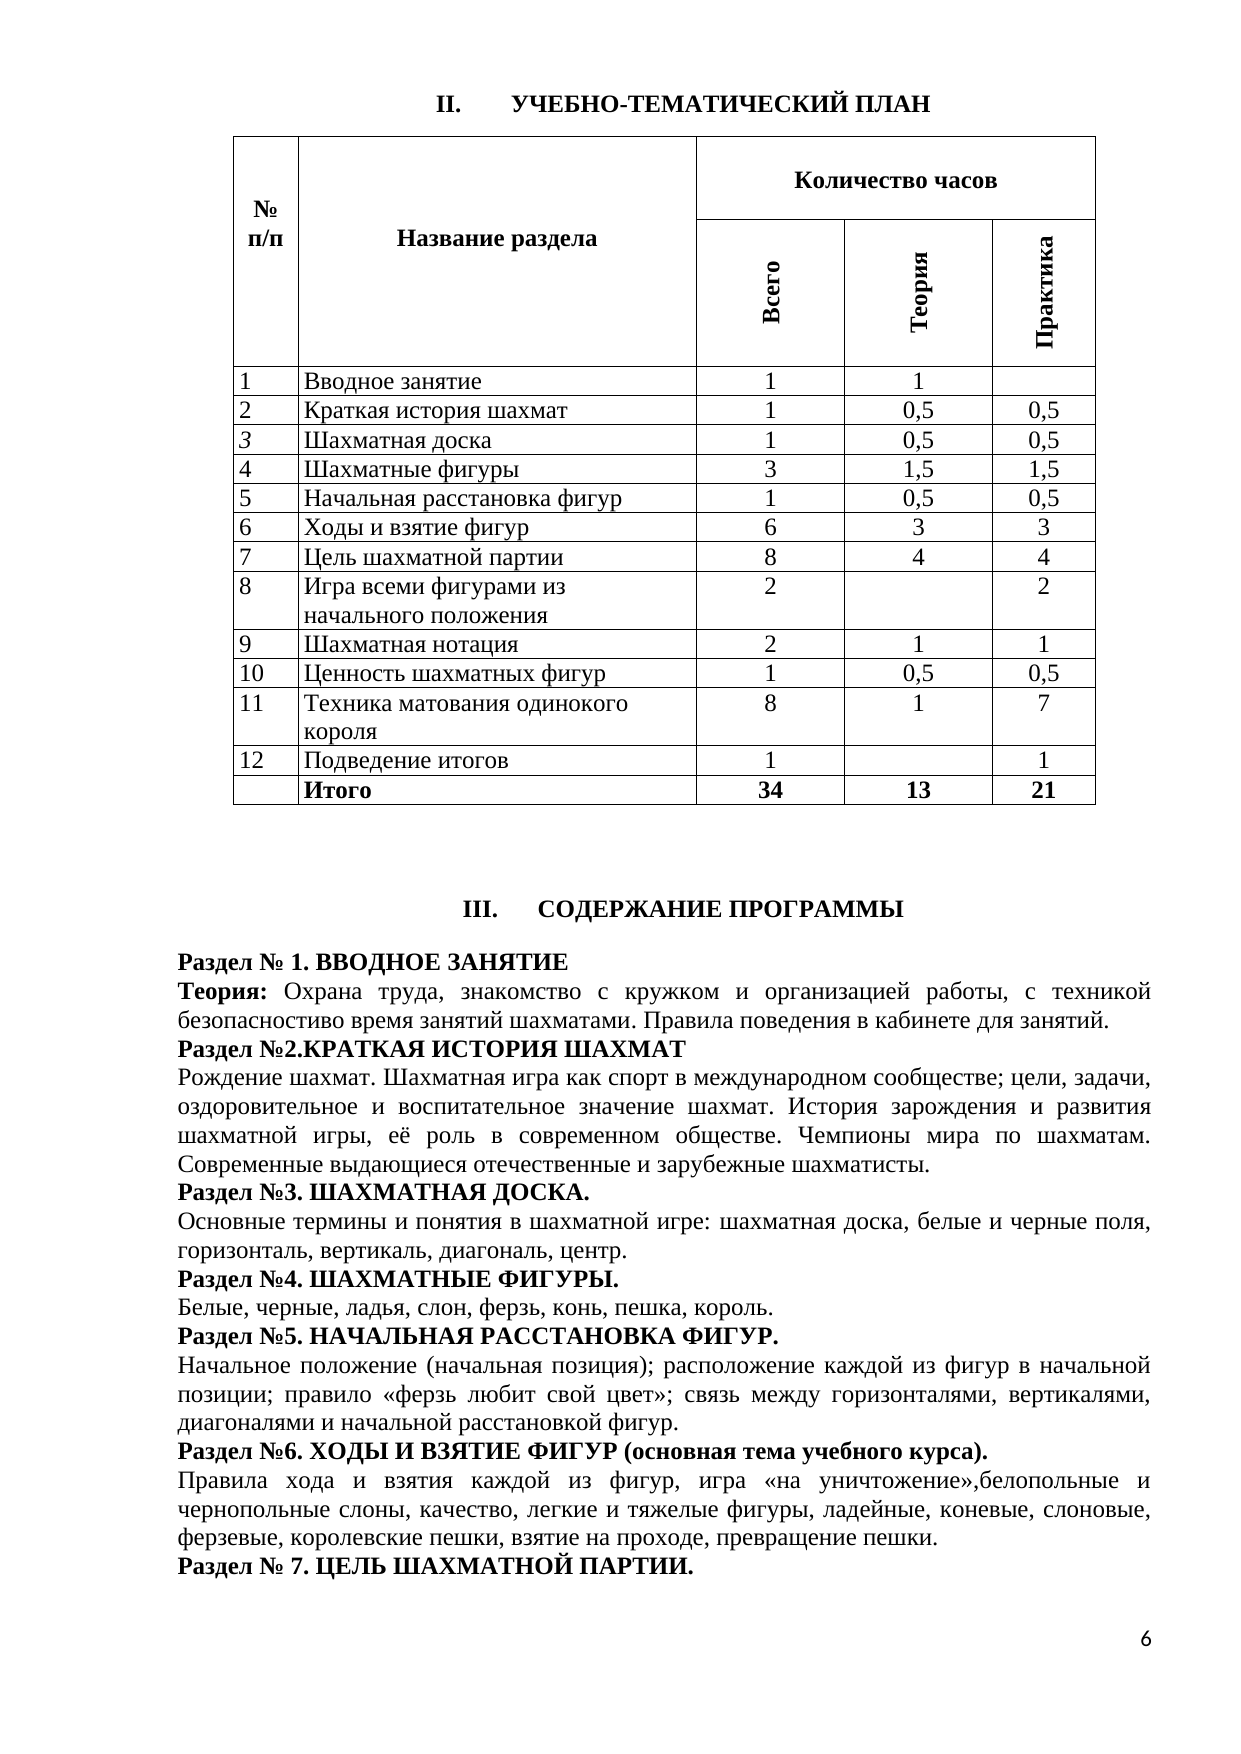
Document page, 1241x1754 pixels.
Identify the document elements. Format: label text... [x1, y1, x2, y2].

table_cell 3 [697, 455, 844, 483]
table_cell 0,5 [845, 425, 992, 453]
table_cell 2 [993, 572, 1095, 628]
table_cell 5 [234, 484, 298, 512]
table_cell 0,5 [993, 659, 1095, 687]
table_cell 6 [697, 513, 844, 541]
table_cell Шахматная нотация [299, 630, 696, 658]
table_cell 34 [697, 776, 844, 804]
text Раздел №3. ШАХМАТНАЯ ДОСКА. [177, 1177, 1152, 1206]
table_cell 1 [845, 630, 992, 658]
text Начальное положение (начальная позиция); расположение каждой из фигур в начальной позиции; правило «ферзь любит свой цвет»; связь между горизонталями, вертикалями, диагоналями и начальной расстановкой фигур. [177, 1350, 1152, 1436]
table_cell Ходы и взятие фигур [299, 513, 696, 541]
list УЧЕБНО-ТЕМАТИЧЕСКИЙ ПЛАН [215, 89, 1152, 117]
table_cell [845, 746, 992, 775]
table_cell 0,5 [993, 425, 1095, 453]
table_header Количество часов [697, 137, 1095, 219]
text Раздел №6. ХОДЫ И ВЗЯТИЕ ФИГУР (основная тема учебного курса). [177, 1436, 1152, 1465]
table_cell 1 [697, 396, 844, 424]
table_cell 1 [845, 367, 992, 395]
text Раздел №4. ШАХМАТНЫЕ ФИГУРЫ. [177, 1264, 1152, 1292]
text Раздел № 7. ЦЕЛЬ ШАХМАТНОЙ ПАРТИИ. [177, 1551, 1152, 1580]
list СОДЕРЖАНИЕ ПРОГРАММЫ [215, 894, 1152, 922]
table_cell Техника матования одинокого короля [299, 688, 696, 745]
table_cell 11 [234, 688, 298, 745]
table_cell 3 [234, 425, 298, 453]
table_cell 21 [993, 776, 1095, 804]
table_cell Практика [993, 220, 1095, 366]
table_cell 10 [234, 659, 298, 687]
table_cell 3 [845, 513, 992, 541]
table_cell 7 [234, 542, 298, 571]
text Раздел №2.КРАТКАЯ ИСТОРИЯ ШАХМАТ [177, 1034, 1152, 1062]
text Рождение шахмат. Шахматная игра как спорт в международном сообществе; цели, задачи, оздоровительное и воспитательное значение шахмат. История зарождения и развития шахматной игры, её роль в современном обществе. Чемпионы мира по шахматам. Современные выдающиеся отечественные и зарубежные шахматисты. [177, 1062, 1152, 1177]
table_cell 8 [234, 572, 298, 628]
table_cell 0,5 [845, 396, 992, 424]
table_cell 1 [697, 659, 844, 687]
table_cell Игра всеми фигурами из начального положения [299, 572, 696, 628]
table_cell Теория [845, 220, 992, 366]
table_cell 8 [697, 542, 844, 571]
table_cell 1 [993, 630, 1095, 658]
table_cell 3 [993, 513, 1095, 541]
table_cell Краткая история шахмат [299, 396, 696, 424]
table_cell 1,5 [845, 455, 992, 483]
text Основные термины и понятия в шахматной игре: шахматная доска, белые и черные поля, горизонталь, вертикаль, диагональ, центр. [177, 1206, 1152, 1264]
table_header Название раздела [299, 137, 696, 366]
table_cell 8 [697, 688, 844, 745]
table_cell 6 [234, 513, 298, 541]
table_cell 1 [234, 367, 298, 395]
table_cell Начальная расстановка фигур [299, 484, 696, 512]
table_cell 1 [697, 425, 844, 453]
text Раздел № 1. ВВОДНОЕ ЗАНЯТИЕ [177, 947, 1152, 976]
table_cell 0,5 [845, 484, 992, 512]
table_cell 13 [845, 776, 992, 804]
table_cell 0,5 [993, 484, 1095, 512]
table_cell 9 [234, 630, 298, 658]
table_cell 4 [993, 542, 1095, 571]
table_cell 12 [234, 746, 298, 775]
table_cell 7 [993, 688, 1095, 745]
table_cell Итого [299, 776, 696, 804]
table_cell 0,5 [845, 659, 992, 687]
table_cell Шахматные фигуры [299, 455, 696, 483]
table_cell Вводное занятие [299, 367, 696, 395]
table_cell 4 [845, 542, 992, 571]
text Правила хода и взятия каждой из фигур, игра «на уничтожение»,белопольные и чернопольные слоны, качество, легкие и тяжелые фигуры, ладейные, коневые, слоновые, ферзевые, королевские пешки, взятие на проходе, превращение пешки. [177, 1465, 1152, 1551]
table_cell Ценность шахматных фигур [299, 659, 696, 687]
table_cell Подведение итогов [299, 746, 696, 775]
table_cell Всего [697, 220, 844, 366]
table_cell 1 [993, 746, 1095, 775]
table_cell 2 [697, 630, 844, 658]
text Раздел №5. НАЧАЛЬНАЯ РАССТАНОВКА ФИГУР. [177, 1321, 1152, 1350]
table_cell [993, 367, 1095, 395]
table_cell 1 [845, 688, 992, 745]
table_cell [234, 776, 298, 804]
table_cell 1 [697, 367, 844, 395]
table_cell [845, 572, 992, 628]
table_cell Шахматная доска [299, 425, 696, 453]
table_cell 1,5 [993, 455, 1095, 483]
table_cell 0,5 [993, 396, 1095, 424]
table_cell Цель шахматной партии [299, 542, 696, 571]
table_header № п/п [234, 137, 298, 366]
text Теория: Охрана труда, знакомство с кружком и организацией работы, с техникой безопасностиво время занятий шахматами. Правила поведения в кабинете для занятий. [177, 976, 1152, 1034]
table_cell 1 [697, 484, 844, 512]
text Белые, черные, ладья, слон, ферзь, конь, пешка, король. [177, 1292, 1152, 1321]
table_cell 2 [234, 396, 298, 424]
table_cell 2 [697, 572, 844, 628]
table_cell 4 [234, 455, 298, 483]
table_cell 1 [697, 746, 844, 775]
